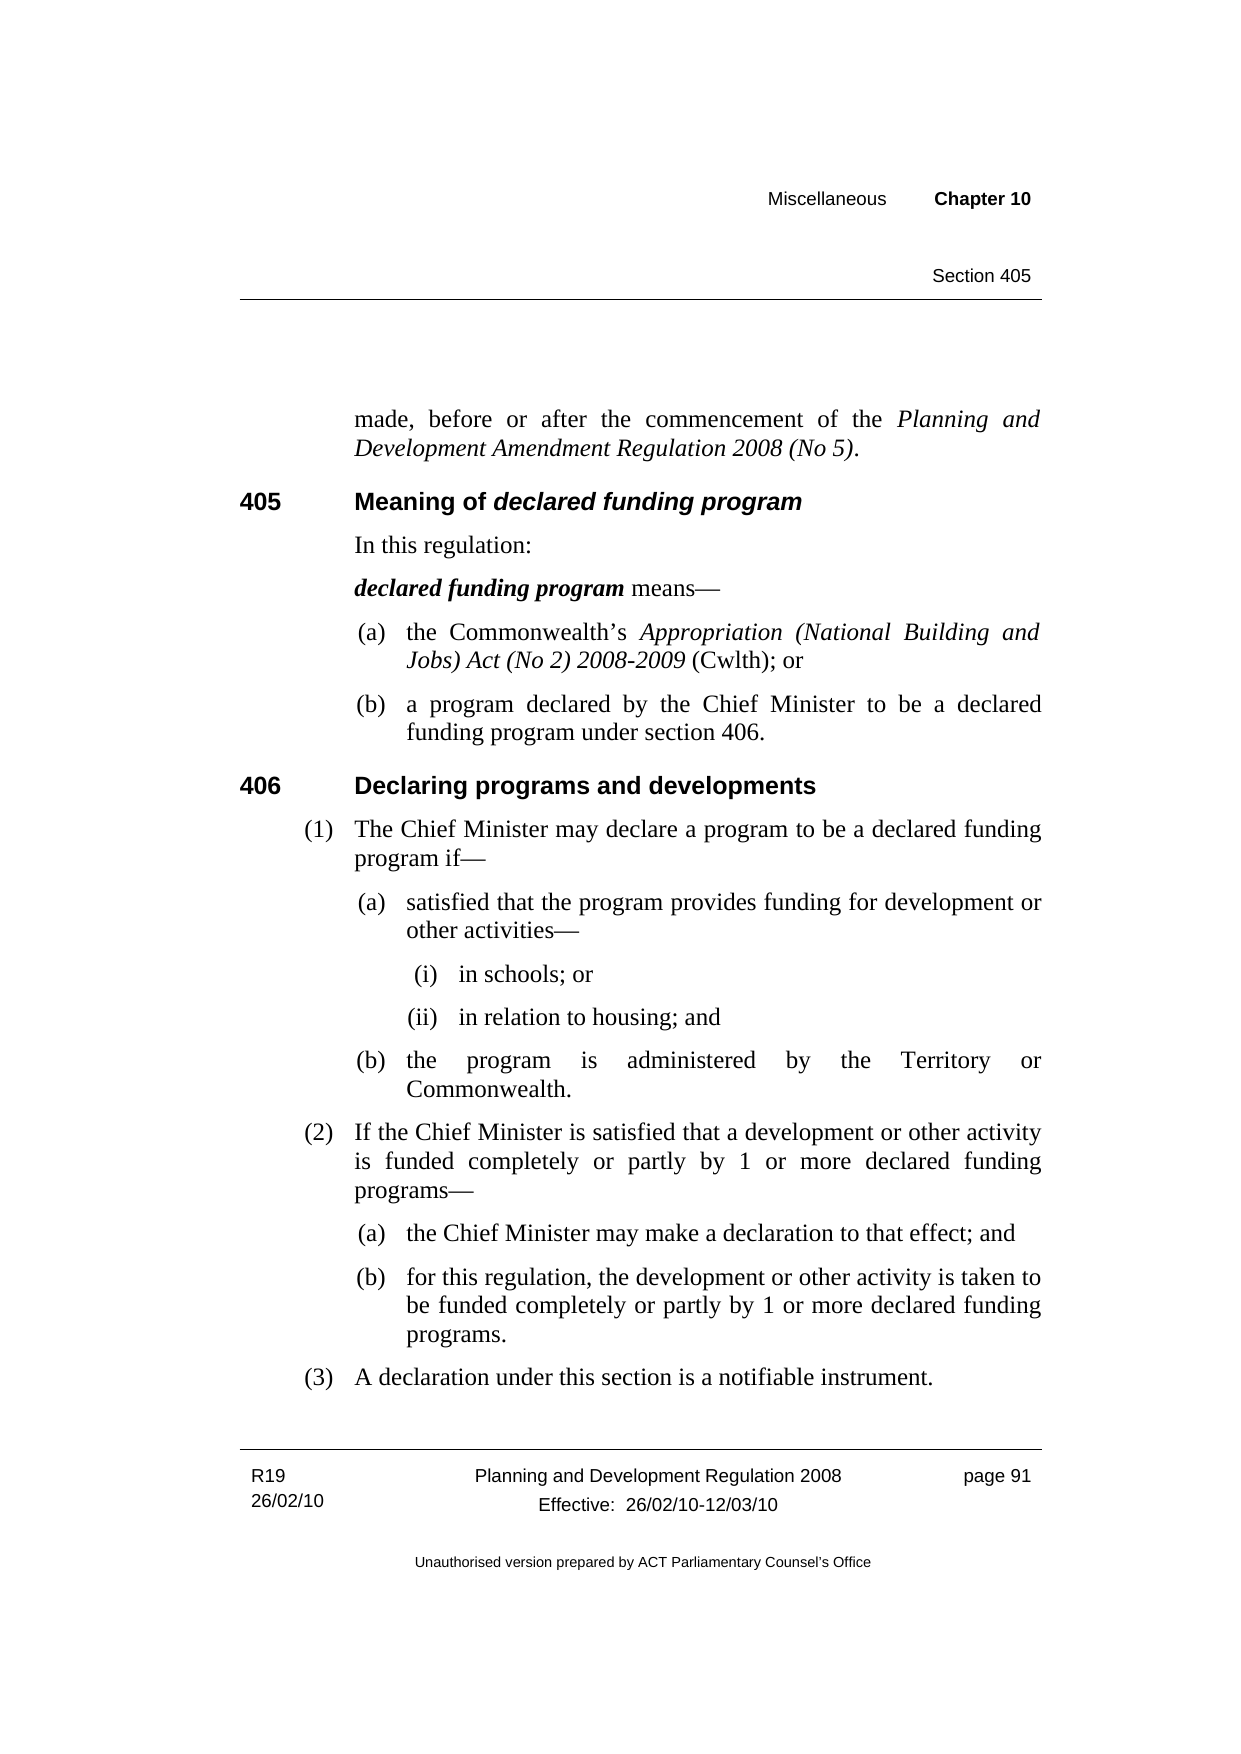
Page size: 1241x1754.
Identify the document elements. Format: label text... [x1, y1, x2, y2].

text 406 Declaring programs and developments [239, 771, 1042, 800]
text (b) the program is administered by the Territory or Commonwealth. [239, 1045, 1042, 1103]
text (b) for this regulation, the development or other activity is taken to be funded completely or partly by 1 or more declared funding programs. [239, 1262, 1042, 1348]
text (a) the Chief Minister may make a declaration to that effect; and [239, 1218, 1042, 1247]
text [354, 404, 1042, 462]
text 405 Meaning of declared funding program [239, 487, 1042, 515]
text (i) in schools; or [239, 959, 1042, 987]
text (2) If the Chief Minister is satisfied that a development or other activity is funded completely or partly by 1 or more declared funding programs— [239, 1117, 1042, 1204]
text (ii) in relation to housing; and [239, 1002, 1042, 1031]
text declared funding program means— [354, 573, 1042, 602]
text (b) a program declared by the Chief Minister to be a declared funding program under section 406. [239, 689, 1042, 746]
text (a) satisfied that the program provides funding for development or other activities— [239, 887, 1042, 944]
text In this regulation: [354, 530, 1042, 559]
text (3) A declaration under this section is a notifiable instrument. [239, 1362, 1042, 1391]
text (1) The Chief Minister may declare a program to be a declared funding program if— [239, 814, 1042, 872]
text (a) the Commonwealth’s Appropriation ( and Jobs) Act (No 2) 2008-2009 (Cwlth); or [239, 617, 1042, 674]
